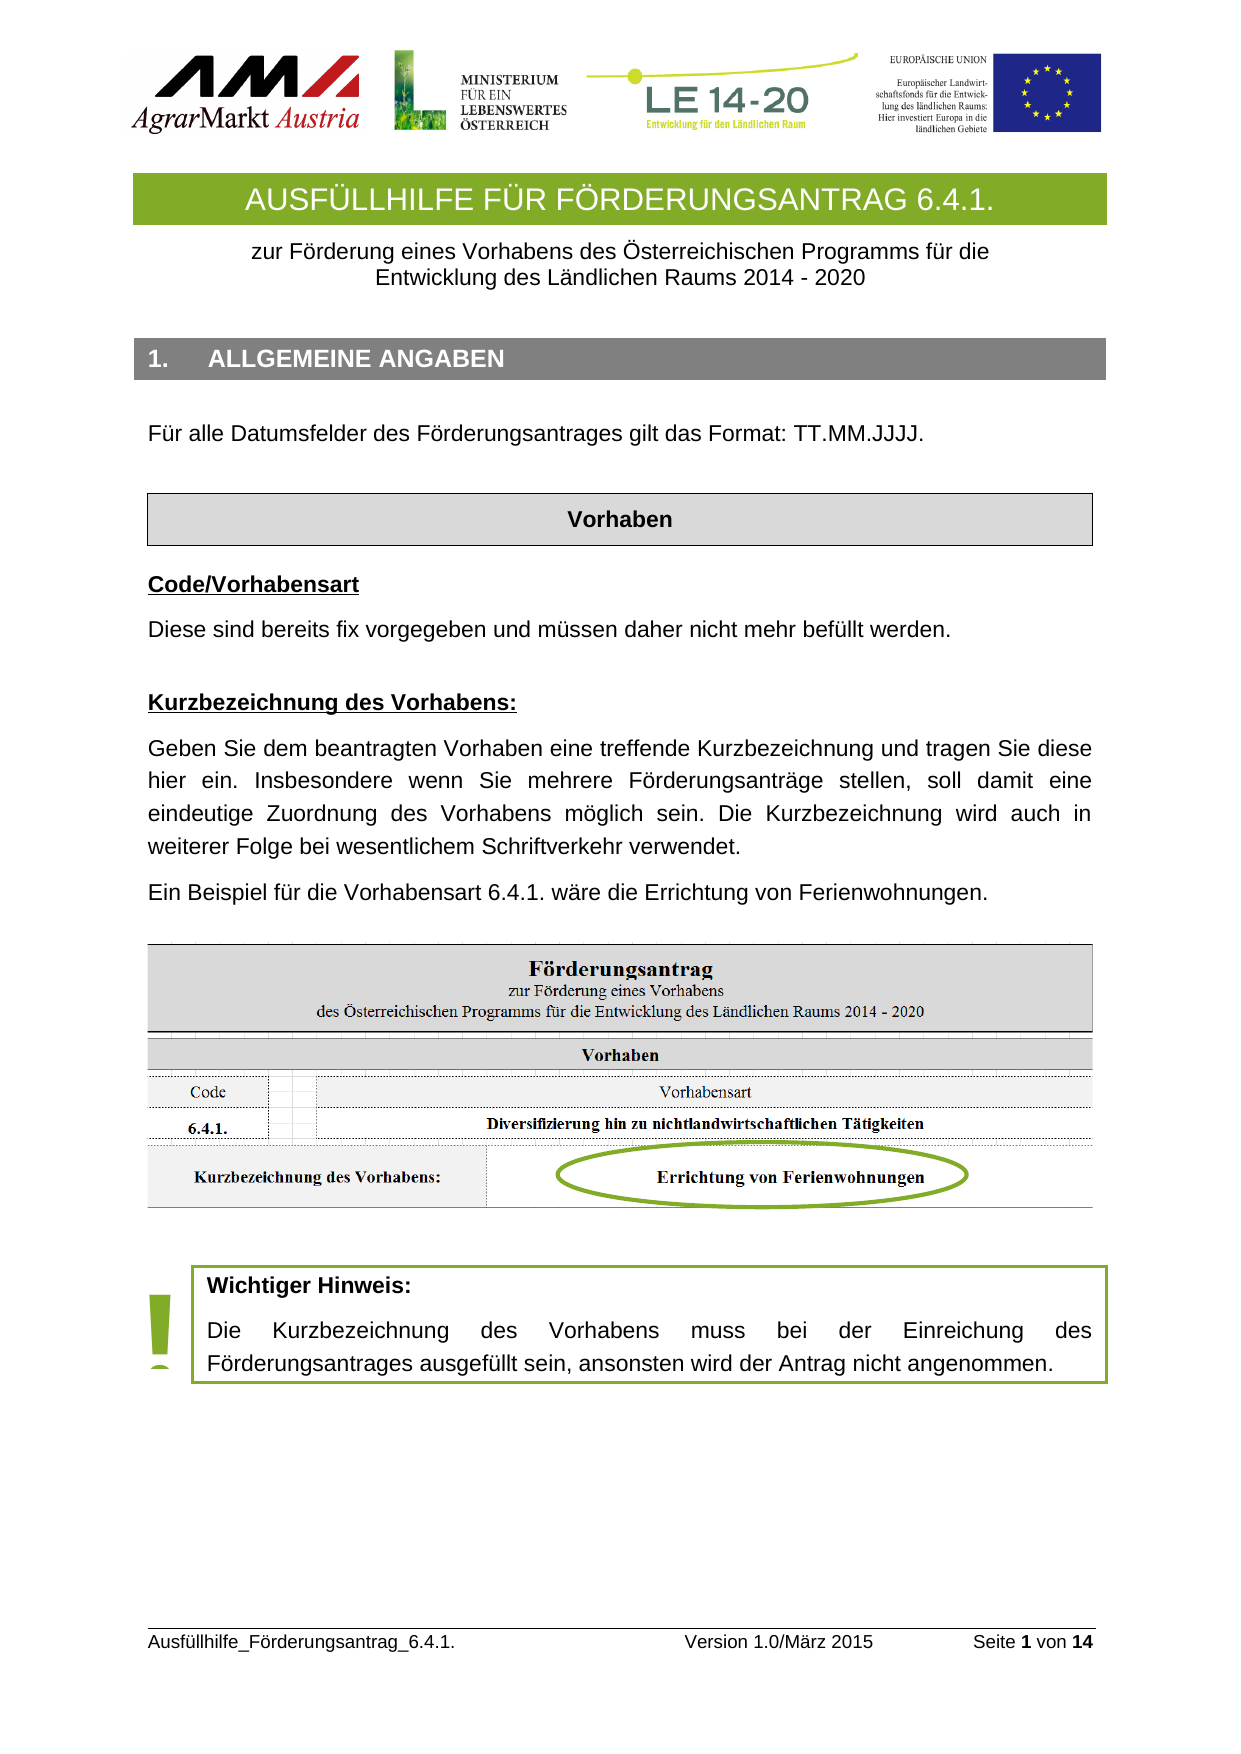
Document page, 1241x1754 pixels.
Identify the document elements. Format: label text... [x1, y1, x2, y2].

text Für alle Datumsfelder des Förderungsantrages gilt das Format: TT.MM.JJJJ. [148, 420, 1093, 446]
text Geben Sie dem beantragten Vorhaben eine treffende Kurzbezeichnung und tragen Sie diese hier ein. Insbesondere wenn Sie mehrere Förderungsanträge stellen, soll damit eine eindeutige Zuordnung des Vorhabens möglich sein. Die Kurzbezeichnung wird auch in weiterer Folge bei wesentlichem Schriftverkehr verwendet. [148, 734, 1093, 859]
subtitle Ausfüllhilfe für Förderungsantrag 6.4.1. [139, 179, 1101, 219]
picture [394, 48, 567, 133]
text Wichtiger Hinweis: [194, 1268, 1105, 1298]
text Ein Beispiel für die Vorhabensart 6.4.1. wäre die Errichtung von Ferienwohnungen. [148, 879, 1093, 905]
text zur Förderung eines Vorhabens des Österreichischen Programms für die [148, 238, 1093, 264]
picture [585, 51, 858, 130]
picture [124, 53, 365, 136]
text Kurzbezeichnung des Vorhabens: [148, 689, 1093, 715]
picture [871, 52, 1105, 134]
text Code/Vorhabensart [148, 571, 1093, 597]
text Diese sind bereits fix vorgegeben und müssen daher nicht mehr befüllt werden. [148, 616, 1093, 643]
text Entwicklung des Ländlichen Raums 2014 - 2020 [148, 264, 1093, 290]
subtitle 1. Allgemeine Angaben [139, 342, 1101, 375]
text Die Kurzbezeichnung des Vorhabens muss bei der Einreichung des Förderungsantrages ausgefüllt sein, ansonsten wird der Antrag nicht angenommen. [194, 1310, 1105, 1381]
table_header Vorhaben [148, 494, 1092, 545]
